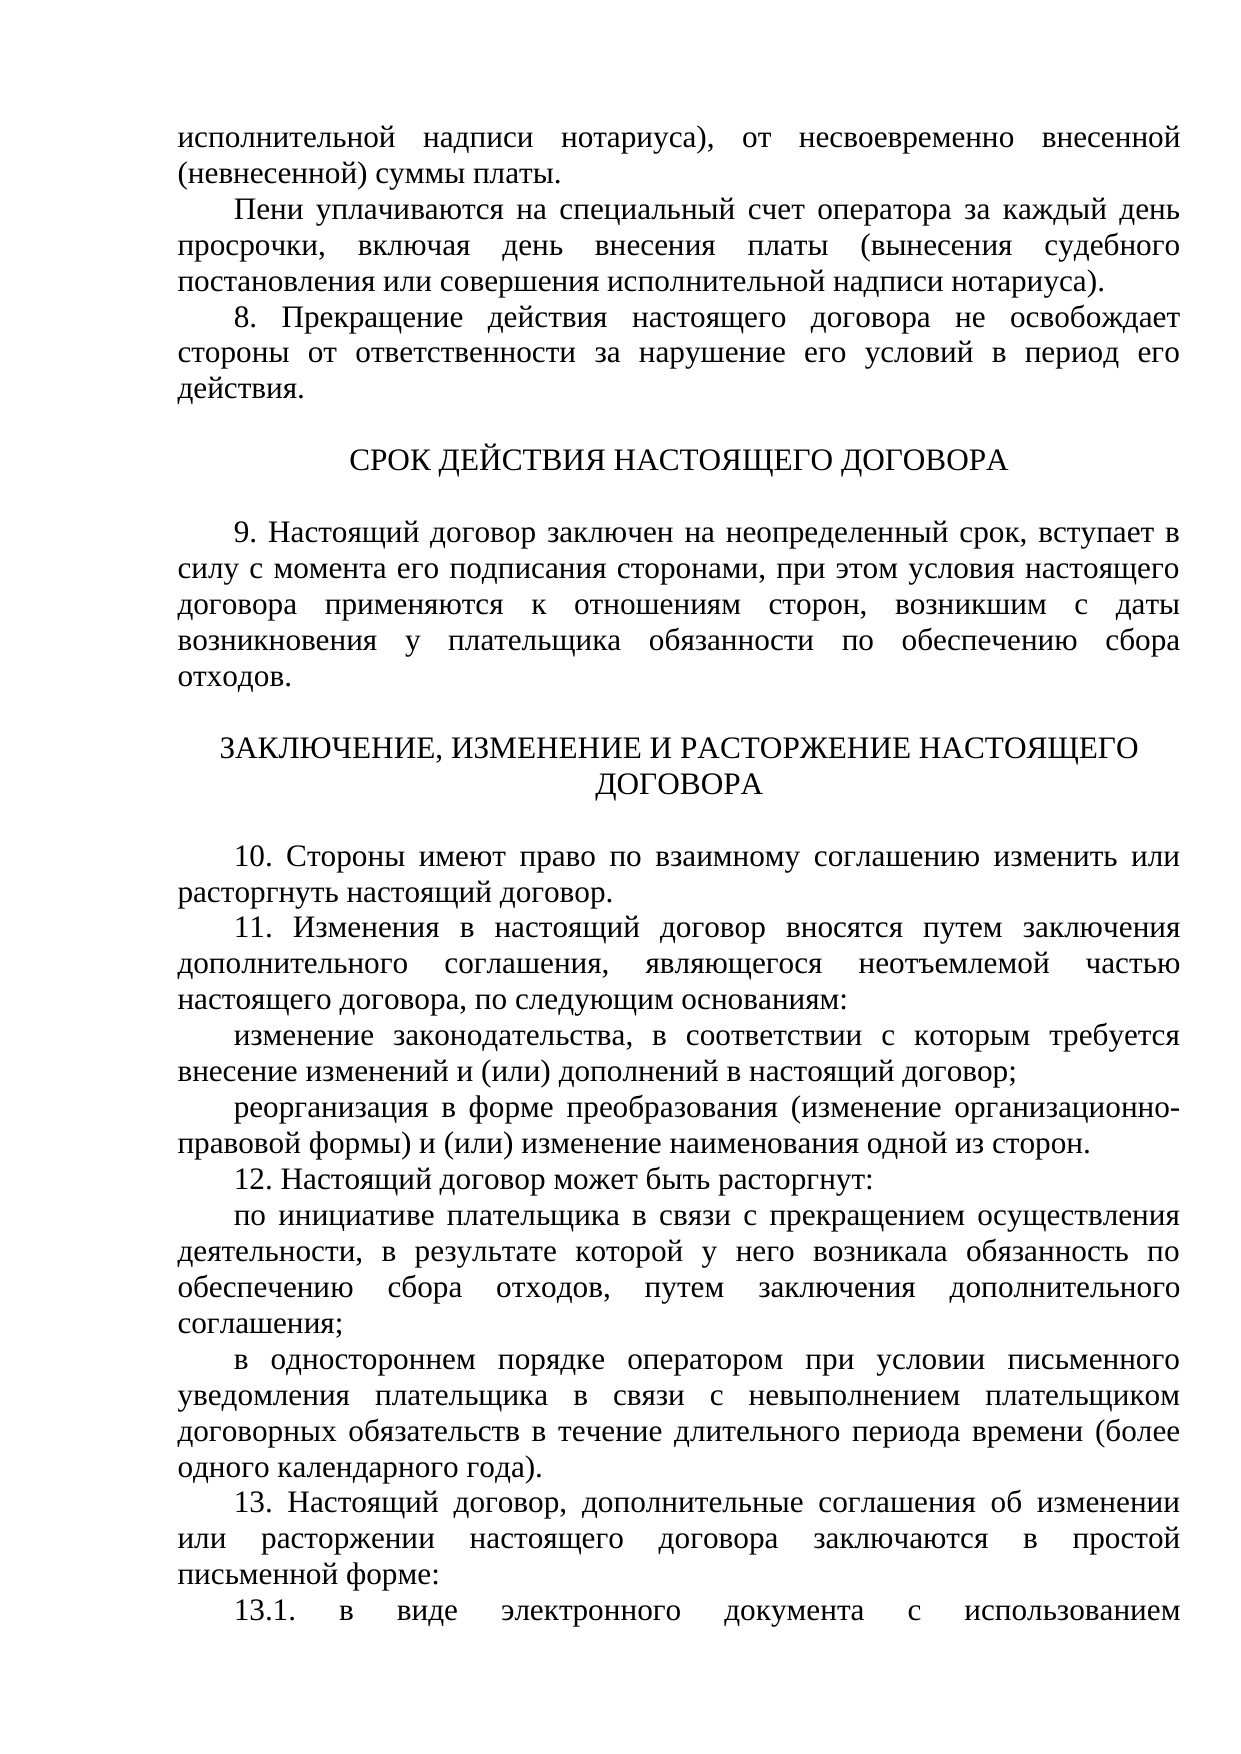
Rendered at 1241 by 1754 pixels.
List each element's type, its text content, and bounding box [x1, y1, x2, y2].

text в одностороннем порядке оператором при условии письменного уведомления плательщика в связи с невыполнением плательщиком договорных обязательств в течение длительного периода времени (более одного календарного года). [177, 1340, 1181, 1484]
text реорганизация в форме преобразования (изменение организационно-правовой формы) и (или) изменение наименования одной из сторон. [177, 1088, 1181, 1160]
text изменение законодательства, в соответствии с которым требуется внесение изменений и (или) дополнений в настоящий договор; [177, 1017, 1181, 1088]
text 9. Настоящий договор заключен на неопределенный срок, вступает в силу с момента его подписания сторонами, при этом условия настоящего договора применяются к отношениям сторон, возникшим с даты возникновения у плательщика обязанности по обеспечению сбора отходов. [177, 513, 1181, 693]
text ЗАКЛЮЧЕНИЕ, ИЗМЕНЕНИЕ И РАСТОРЖЕНИЕ НАСТОЯЩЕГО ДОГОВОРА [177, 729, 1181, 801]
text 11. Изменения в настоящий договор вносятся путем заключения дополнительного соглашения, являющегося неотъемлемой частью настоящего договора, по следующим основаниям: [177, 909, 1181, 1017]
text СРОК ДЕЙСТВИЯ НАСТОЯЩЕГО ДОГОВОРА [177, 442, 1181, 477]
text 10. Стороны имеют право по взаимному соглашению изменить или расторгнуть настоящий договор. [177, 837, 1181, 909]
text 12. Настоящий договор может быть расторгнут: [177, 1160, 1181, 1196]
text 8. Прекращение действия настоящего договора не освобождает стороны от ответственности за нарушение его условий в период его действия. [177, 298, 1181, 406]
text 13. Настоящий договор, дополнительные соглашения об изменении или расторжении настоящего договора заключаются в простой письменной форме: [177, 1484, 1181, 1592]
text по инициативе плательщика в связи с прекращением осуществления деятельности, в результате которой у него возникала обязанность по обеспечению сбора отходов, путем заключения дополнительного соглашения; [177, 1196, 1181, 1340]
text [177, 118, 1181, 190]
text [177, 1592, 1181, 1627]
text Пени уплачиваются на специальный счет оператора за каждый день просрочки, включая день внесения платы (вынесения судебного постановления или совершения исполнительной надписи нотариуса). [177, 190, 1181, 298]
